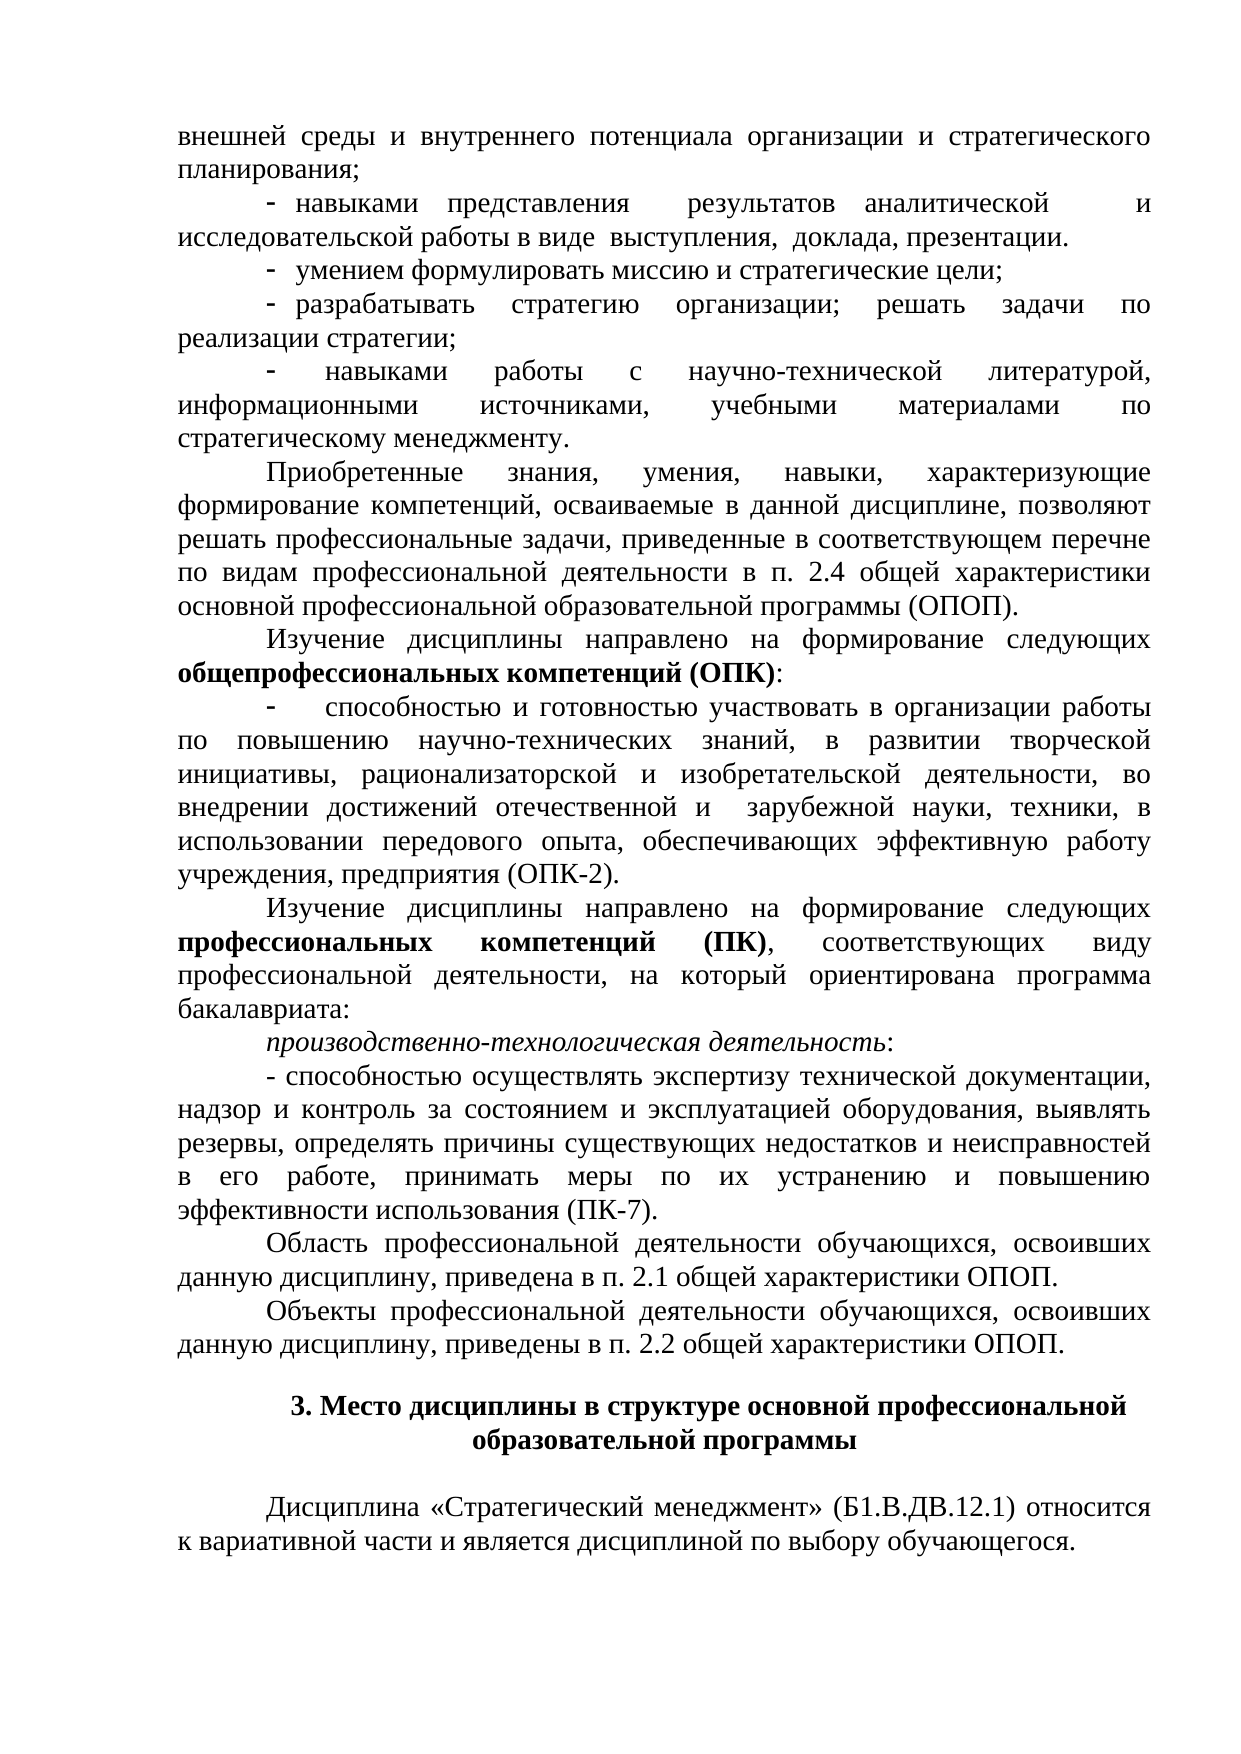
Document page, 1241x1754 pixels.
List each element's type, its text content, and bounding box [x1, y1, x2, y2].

text Изучение дисциплины направлено на формирование следующих профессиональных компетенций (ПК), соответствующих виду профессиональной деятельности, на который ориентирована программа бакалавриата: [177, 890, 1152, 1024]
text Дисциплина «Стратегический менеджмент» (Б1.В.ДВ.12.1) относится к вариативной части и является дисциплиной по выбору обучающегося. [177, 1489, 1152, 1556]
text - способностью осуществлять экспертизу технической документации, надзор и контроль за состоянием и эксплуатацией оборудования, выявлять резервы, определять причины существующих недостатков и неисправностей в его работе, принимать меры по их устранению и повышению эффективности использования (ПК-7). [177, 1058, 1152, 1226]
list разрабатывать стратегию организации; решать задачи по реализации стратегии; [177, 286, 1152, 353]
text Изучение дисциплины направлено на формирование следующих общепрофессиональных компетенций (ОПК): [177, 622, 1152, 689]
text Объекты профессиональной деятельности обучающихся, освоивших данную дисциплину, приведены в п. 2.2 общей характеристики ОПОП. [177, 1293, 1152, 1360]
text 3. Место дисциплины в структуре основной профессиональной образовательной программы [177, 1388, 1152, 1456]
text производственно-технологическая деятельность: [177, 1024, 1152, 1058]
list навыками представления результатов аналитической и исследовательской работы в виде выступления, доклада, презентации. [177, 185, 1152, 252]
text Область профессиональной деятельности обучающихся, освоивших данную дисциплину, приведена в п. 2.1 общей характеристики ОПОП. [177, 1226, 1152, 1293]
list способностью и готовностью участвовать в организации работы по повышению научно-технических знаний, в развитии творческой инициативы, рационализаторской и изобретательской деятельности, во внедрении достижений отечественной и зарубежной науки, техники, в использовании передового опыта, обеспечивающих эффективную работу учреждения, предприятия (ОПК-2). [177, 689, 1152, 890]
list умением формулировать миссию и стратегические цели; [177, 252, 1152, 286]
text Приобретенные знания, умения, навыки, характеризующие формирование компетенций, осваиваемые в данной дисциплине, позволяют решать профессиональные задачи, приведенные в соответствующем перечне по видам профессиональной деятельности в п. 2.4 общей характеристики основной профессиональной образовательной программы (ОПОП). [177, 454, 1152, 622]
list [177, 118, 1152, 185]
list навыками работы с научно-технической литературой, информационными источниками, учебными материалами по стратегическому менеджменту. [177, 353, 1152, 454]
